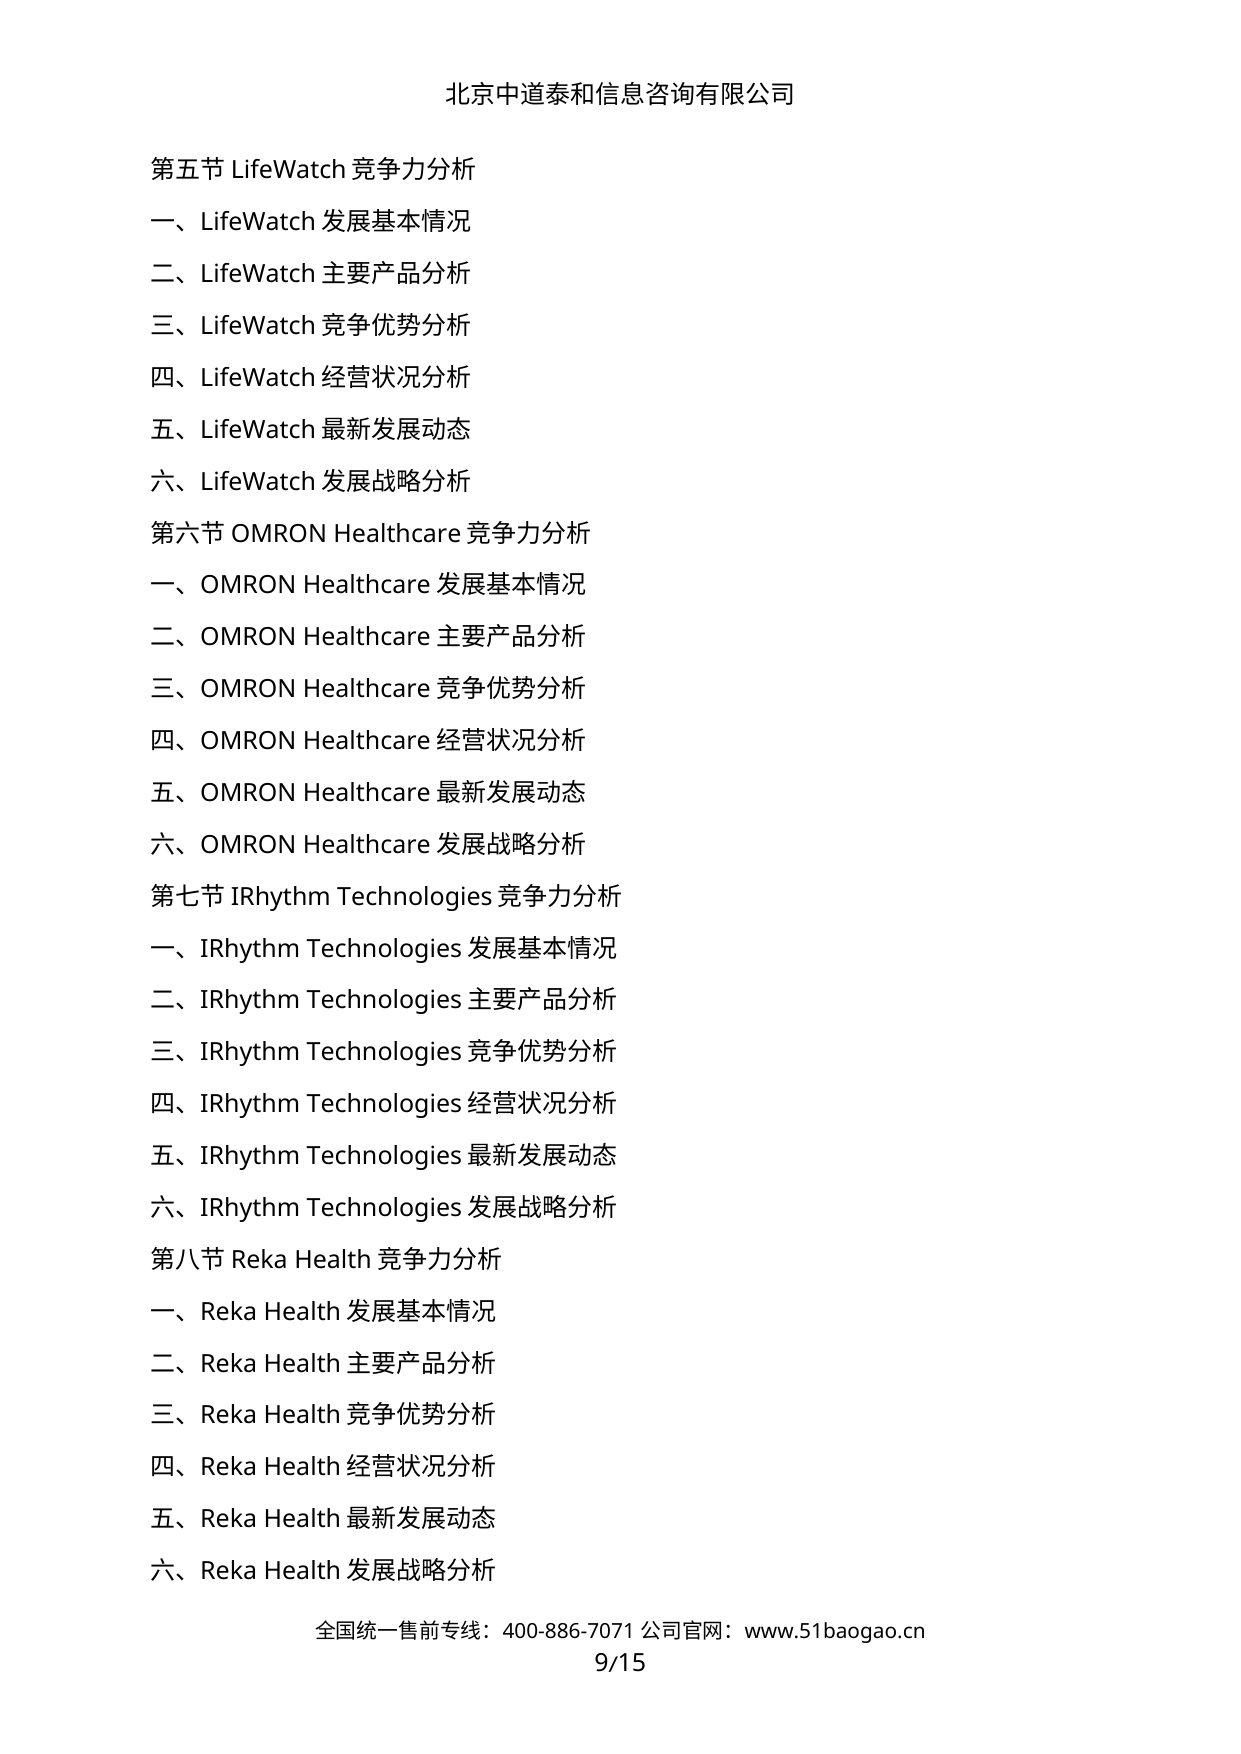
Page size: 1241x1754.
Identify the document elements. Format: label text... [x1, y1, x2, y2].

text 一、IRhythm Technologies发展基本情况 [150, 928, 1090, 964]
text 四、IRhythm Technologies经营状况分析 [150, 1084, 1090, 1120]
text 六、OMRON Healthcare发展战略分析 [150, 824, 1090, 861]
text 五、Reka Health最新发展动态 [150, 1499, 1090, 1535]
text 五、IRhythm Technologies最新发展动态 [150, 1136, 1090, 1172]
text 六、Reka Health发展战略分析 [150, 1551, 1090, 1587]
text 第六节 OMRON Healthcare竞争力分析 [150, 513, 1090, 549]
text 三、LifeWatch竞争优势分析 [150, 306, 1090, 342]
text 四、LifeWatch经营状况分析 [150, 357, 1090, 394]
text 二、OMRON Healthcare主要产品分析 [150, 617, 1090, 653]
text 三、OMRON Healthcare竞争优势分析 [150, 669, 1090, 705]
text 一、LifeWatch发展基本情况 [150, 202, 1090, 238]
text 二、LifeWatch主要产品分析 [150, 254, 1090, 290]
text 第八节 Reka Health竞争力分析 [150, 1239, 1090, 1276]
text 五、OMRON Healthcare最新发展动态 [150, 772, 1090, 809]
text 四、OMRON Healthcare经营状况分析 [150, 721, 1090, 757]
text 第七节 IRhythm Technologies竞争力分析 [150, 876, 1090, 912]
text 二、Reka Health主要产品分析 [150, 1343, 1090, 1379]
text 二、IRhythm Technologies主要产品分析 [150, 980, 1090, 1016]
text 第五节 LifeWatch竞争力分析 [150, 150, 1090, 186]
text 一、Reka Health发展基本情况 [150, 1291, 1090, 1327]
text 五、LifeWatch最新发展动态 [150, 409, 1090, 446]
text 一、OMRON Healthcare发展基本情况 [150, 565, 1090, 601]
text 六、IRhythm Technologies发展战略分析 [150, 1187, 1090, 1224]
text 三、IRhythm Technologies竞争优势分析 [150, 1032, 1090, 1068]
text 三、Reka Health竞争优势分析 [150, 1395, 1090, 1431]
text 四、Reka Health经营状况分析 [150, 1447, 1090, 1483]
text 六、LifeWatch发展战略分析 [150, 461, 1090, 497]
